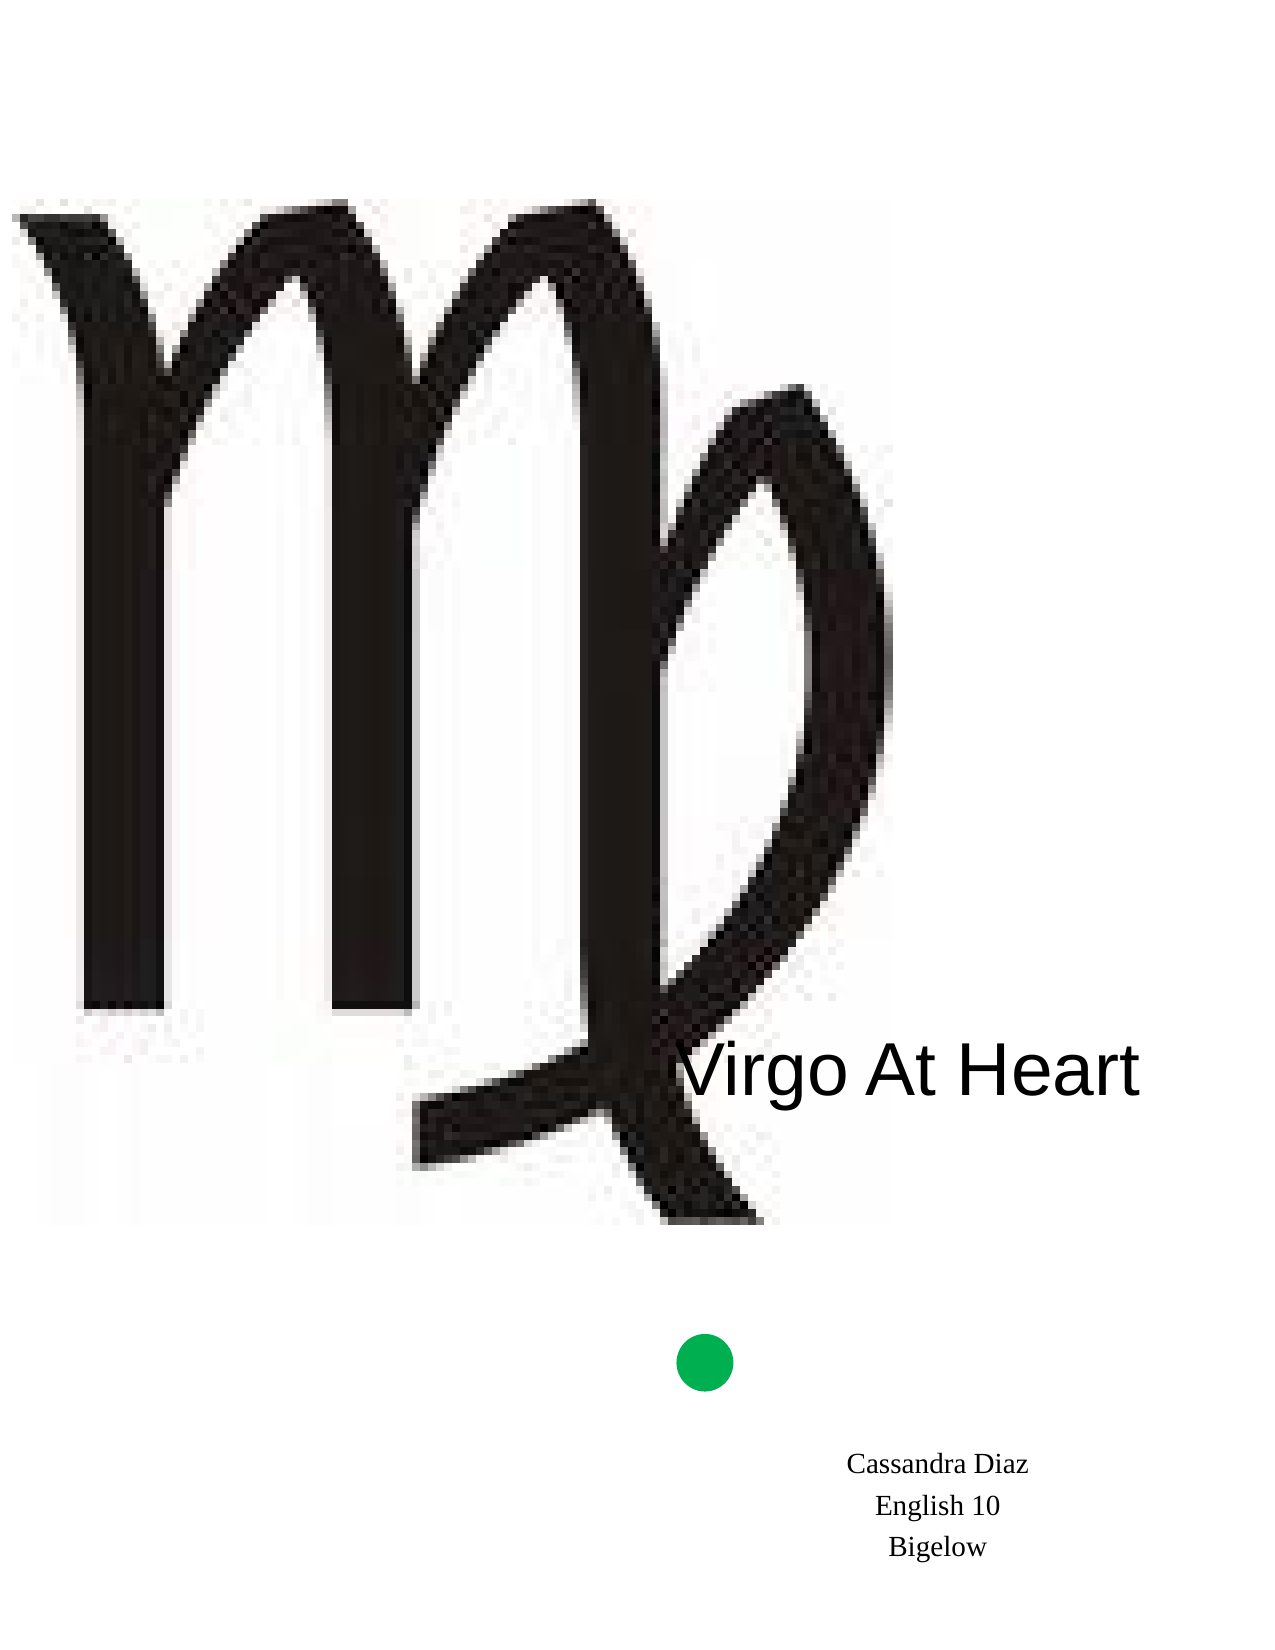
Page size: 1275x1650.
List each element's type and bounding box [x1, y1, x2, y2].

picture [12, 199, 893, 1225]
picture [881, 1050, 893, 1074]
